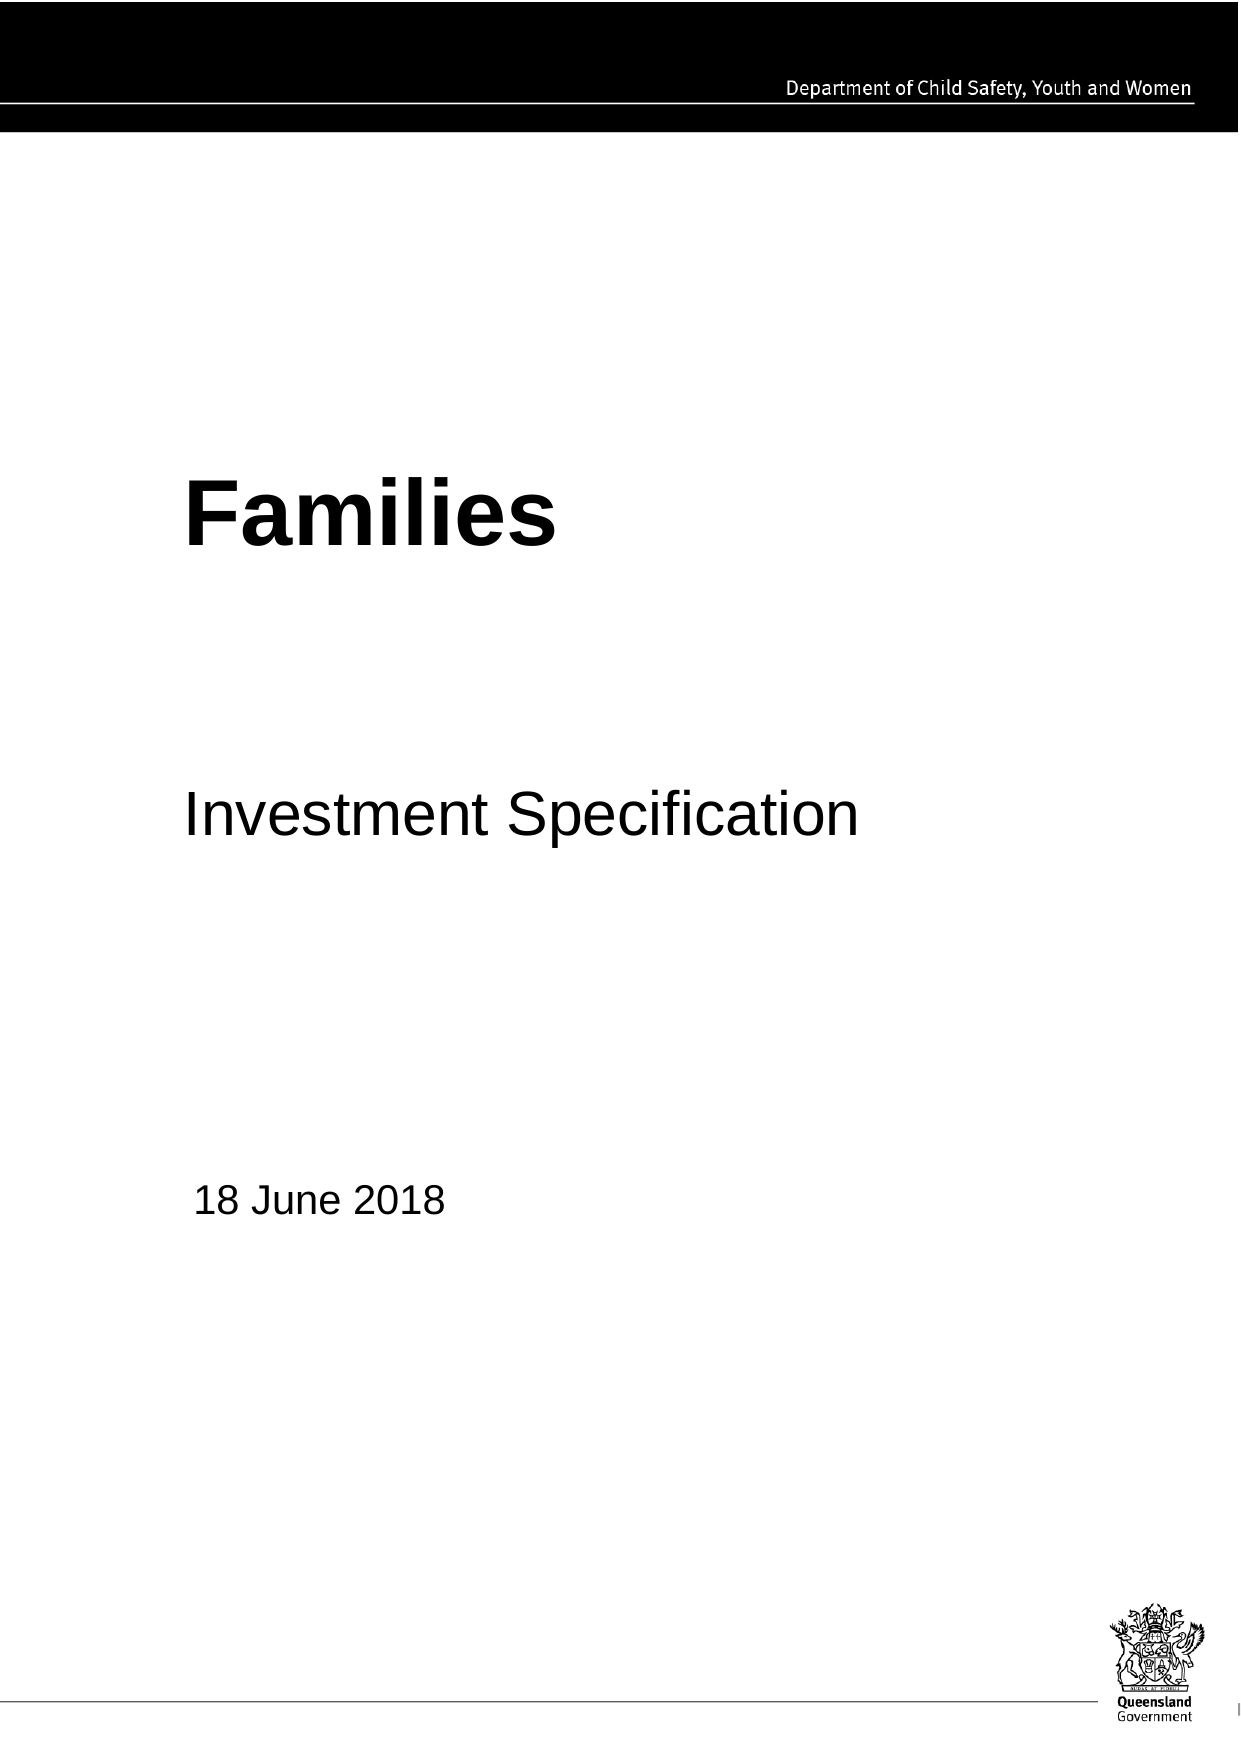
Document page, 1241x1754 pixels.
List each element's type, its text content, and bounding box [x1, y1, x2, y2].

picture [0, 2, 1241, 1754]
text 18 June 2018 [118, 1175, 1122, 1223]
